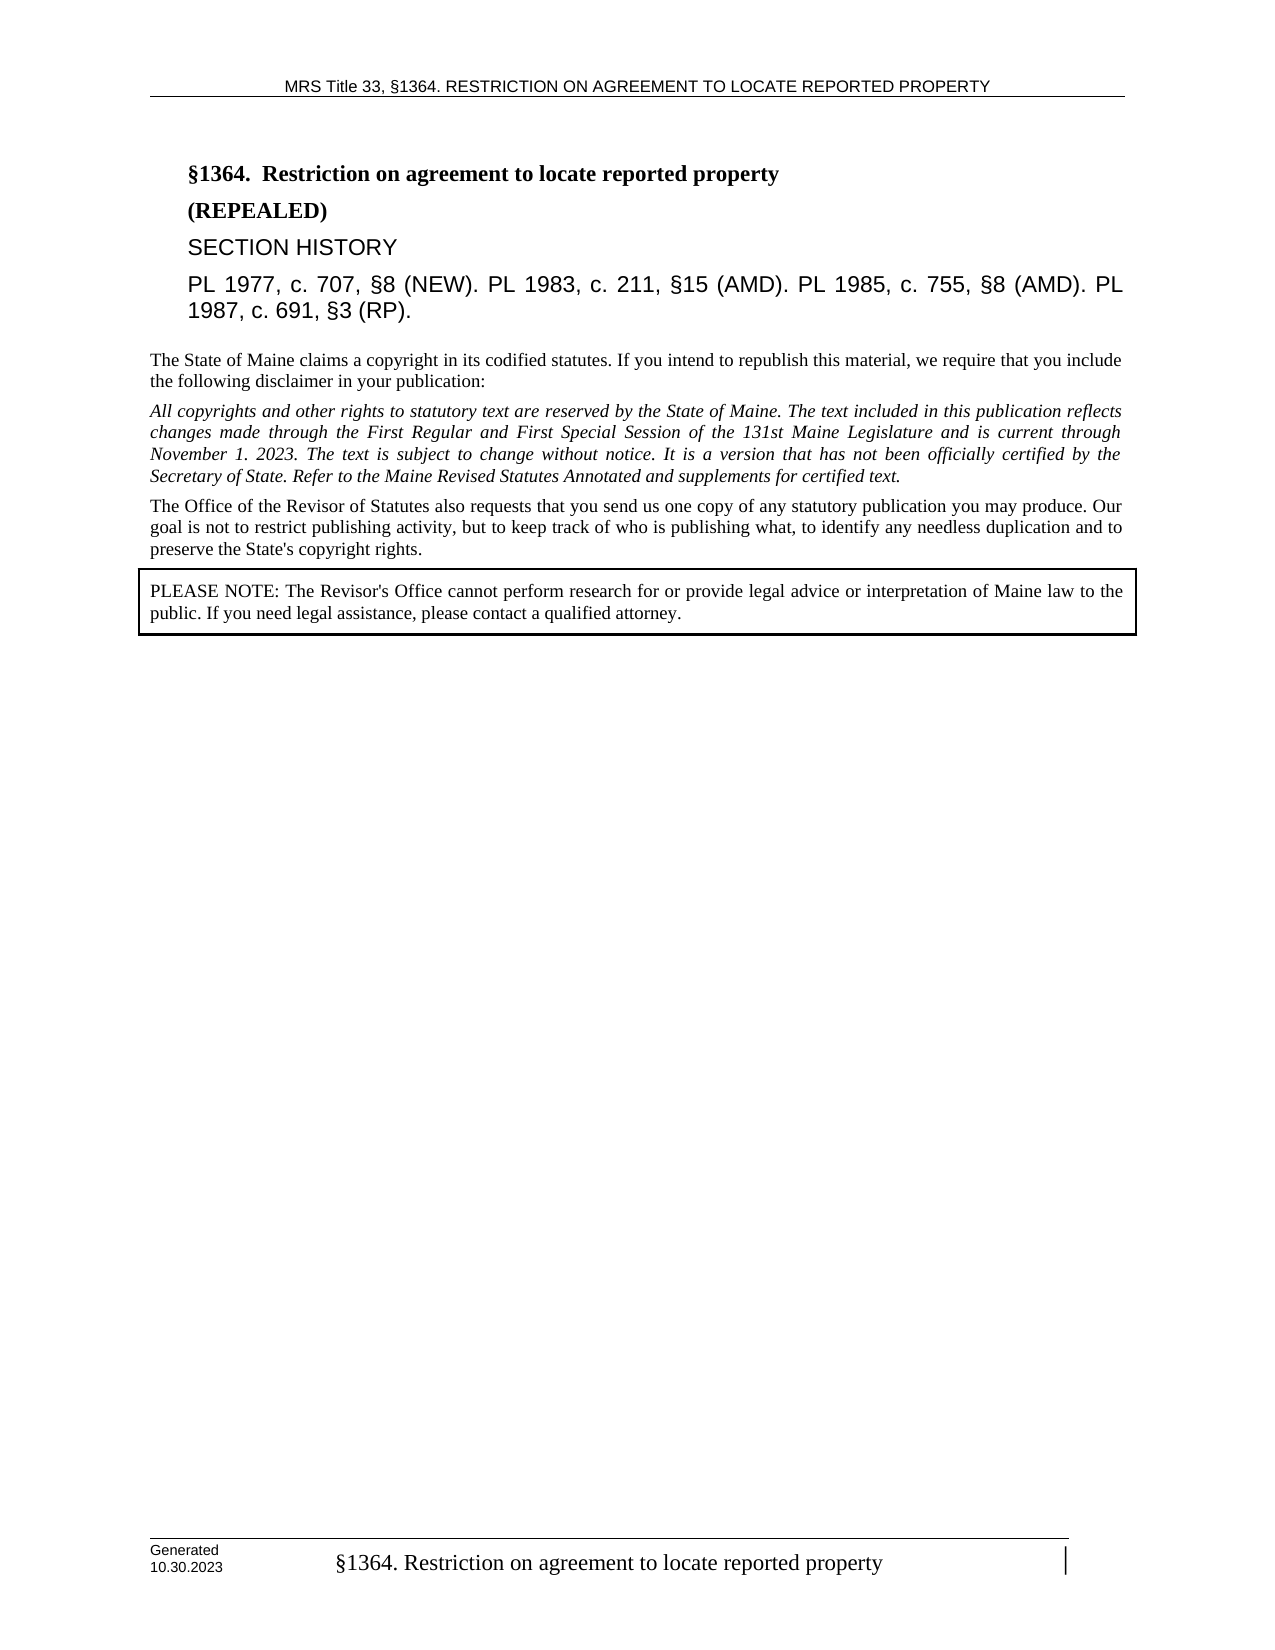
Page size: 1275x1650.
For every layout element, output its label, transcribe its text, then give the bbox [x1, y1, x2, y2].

text PLEASE NOTE: The Revisor's Office cannot perform research for or provide legal advice or interpretation of Maine law to the public. If you need legal assistance, please contact a qualified attorney. [140, 570, 1135, 633]
text The State of Maine claims a copyright in its codified statutes. If you intend to republish this material, we require that you include the following disclaimer in your publication: [150, 348, 1125, 392]
text §1364. Restriction on agreement to locate reported property [187, 160, 1125, 187]
text SECTION HISTORY [187, 234, 1125, 260]
text PL 1977, c. 707, §8 (NEW). PL 1983, c. 211, §15 (AMD). PL 1985, c. 755, §8 (AMD). PL 1987, c. 691, §3 (RP). [187, 271, 1125, 323]
text The Office of the Revisor of Statutes also requests that you send us one copy of any statutory publication you may produce. Our goal is not to restrict publishing activity, but to keep track of who is publishing what, to identify any needless duplication and to preserve the State's copyright rights. [150, 494, 1125, 559]
text (REPEALED) [187, 197, 1125, 223]
text All copyrights and other rights to statutory text are reserved by the State of Maine. The text included in this publication reflects changes made through the First Regular and First Special Session of the 131st Maine Legislature and is current through November 1. 2023 . The text is subject to change without notice. It is a version that has not been officially certified by the Secretary of State. Refer to the Maine Revised Statutes Annotated and supplements for certified text. [150, 400, 1125, 486]
